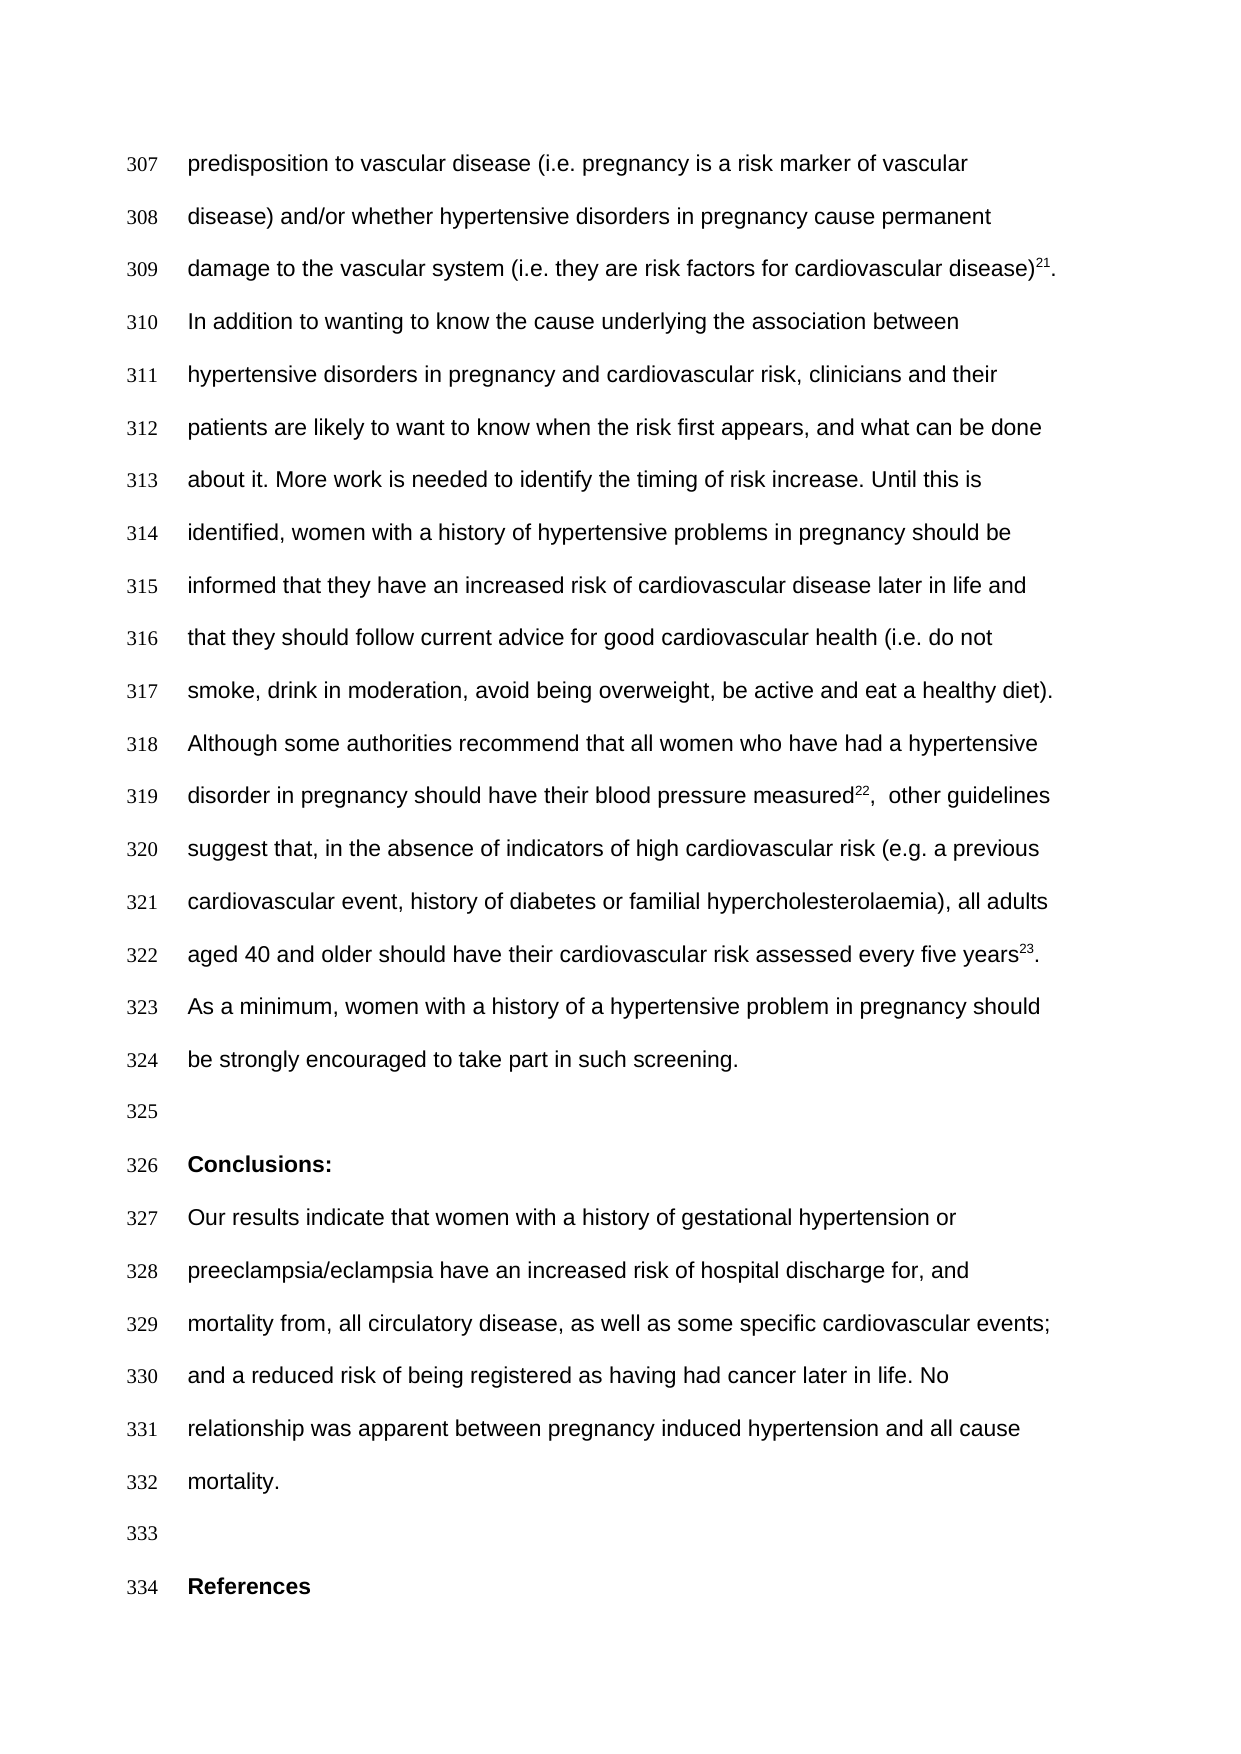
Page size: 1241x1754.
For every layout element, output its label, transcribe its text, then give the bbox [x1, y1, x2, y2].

text References [187, 1573, 1057, 1599]
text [187, 150, 1057, 282]
text Conclusions: [187, 1151, 1057, 1178]
text Our results indicate that women with a history of gestational hypertension or preeclampsia/eclampsia have an increased risk of hospital discharge for, and mortality from, all circulatory disease, as well as some specific cardiovascular events; and a reduced risk of being registered as having had cancer later in life. No relationship was apparent between pregnancy induced hypertension and all cause mortality. [187, 1204, 1057, 1494]
text In addition to wanting to know the cause underlying the association between hypertensive disorders in pregnancy and cardiovascular risk, clinicians and their patients are likely to want to know when the risk first appears, and what can be done about it. More work is needed to identify the timing of risk increase. Until this is identified, women with a history of hypertensive problems in pregnancy should be informed that they have an increased risk of cardiovascular disease later in life and that they should follow current advice for good cardiovascular health (i.e. do not smoke, drink in moderation, avoid being overweight, be active and eat a healthy diet). Although some authorities recommend that all women who have had a hypertensive disorder in pregnancy should have their blood pressure measured22, other guidelines suggest that, in the absence of indicators of high cardiovascular risk (e.g. a previous cardiovascular event, history of diabetes or familial hypercholesterolaemia), all adults aged 40 and older should have their cardiovascular risk assessed every five years23. As a minimum, women with a history of a hypertensive problem in pregnancy should be strongly encouraged to take part in such screening. [187, 308, 1057, 1072]
